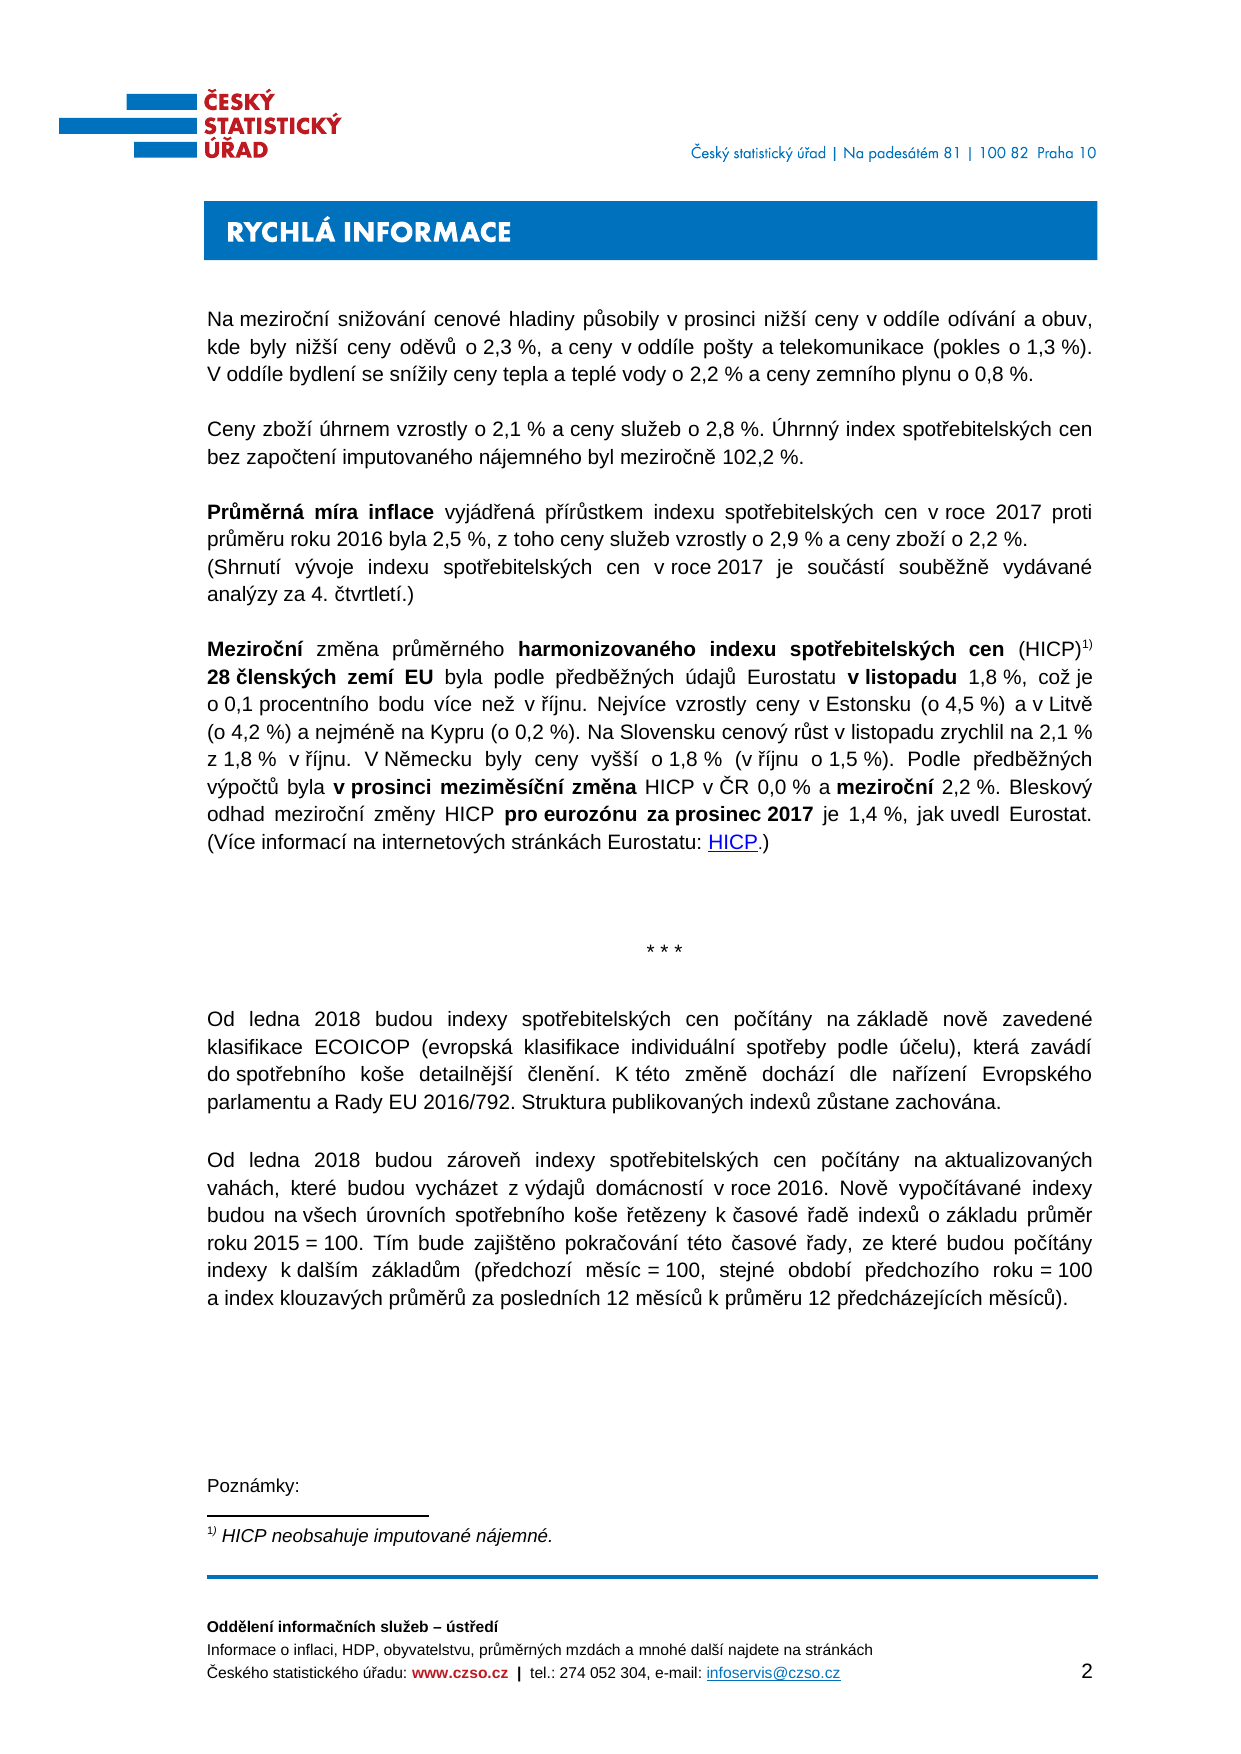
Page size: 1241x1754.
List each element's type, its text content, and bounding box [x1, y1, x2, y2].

text * * * [236, 939, 1092, 963]
text Meziroční změna průměrného harmonizovaného indexu spotřebitelských cen (HICP)) 28 členských zemí EU byla podle předběžných údajů Eurostatu v listopadu 1,8 %, což je o 0,1 procentního bodu více než v říjnu. Nejvíce vzrostly ceny v Estonsku (o 4,5 %) a v Litvě (o 4,2 %) a nejméně na Kypru (o 0,2 %). Na Slovensku cenový růst v listopadu zrychlil na 2,1 % z 1,8 % v říjnu. V Německu byly ceny vyšší o 1,8 % (v říjnu o 1,5 %). Podle předběžných výpočtů byla v prosinci meziměsíční změna HICP v ČR 0,0 % a meziroční 2,2 %. Bleskový odhad meziroční změny HICP pro eurozónu za prosinec 2017 je 1,4 %, jak uvedl Eurostat. (Více informací na internetových stránkách Eurostatu: HICP.) [207, 637, 1092, 853]
text Od ledna 2018 budou indexy spotřebitelských cen počítány na základě nově zavedené klasifikace ECOICOP (evropská klasifikace individuální spotřeby podle účelu), která zavádí do spotřebního koše detailnější členění. K této změně dochází dle nařízení Evropského parlamentu a Rady EU 2016/792. Struktura publikovaných indexů zůstane zachována. [207, 1007, 1092, 1113]
text Poznámky: [207, 1475, 1092, 1496]
text Průměrná míra inflace vyjádřená přírůstkem indexu spotřebitelských cen v roce 2017 proti průměru roku 2016 byla 2,5 %, z toho ceny služeb vzrostly o 2,9 % a ceny zboží o 2,2 %. [207, 499, 1092, 551]
text Od ledna 2018 budou zároveň indexy spotřebitelských cen počítány na aktualizovaných vahách, které budou vycházet z výdajů domácností v roce 2016. Nově vypočítávané indexy budou na všech úrovních spotřebního koše řetězeny k časové řadě indexů o základu průměr roku 2015 = 100. Tím bude zajištěno pokračování této časové řady, ze které budou počítány indexy k dalším základům (předchozí měsíc = 100, stejné období předchozího roku = 100 a index klouzavých průměrů za posledních 12 měsíců k průměru 12 předcházejících měsíců). [207, 1148, 1092, 1310]
text (Shrnutí vývoje indexu spotřebitelských cen v roce 2017 je součástí souběžně vydávané analýzy za 4. čtvrtletí.) [207, 554, 1092, 606]
text Na meziroční snižování cenové hladiny působily v prosinci nižší ceny v oddíle odívání a obuv, kde byly nižší ceny oděvů o 2,3 %, a ceny v oddíle pošty a telekomunikace (pokles o 1,3 %). V oddíle bydlení se snížily ceny tepla a teplé vody o 2,2 % a ceny zemního plynu o 0,8 %. [207, 307, 1092, 386]
text Ceny zboží úhrnem vzrostly o 2,1 % a ceny služeb o 2,8 %. Úhrnný index spotřebitelských cen bez započtení imputovaného nájemného byl meziročně 102,2 %. [207, 417, 1092, 468]
